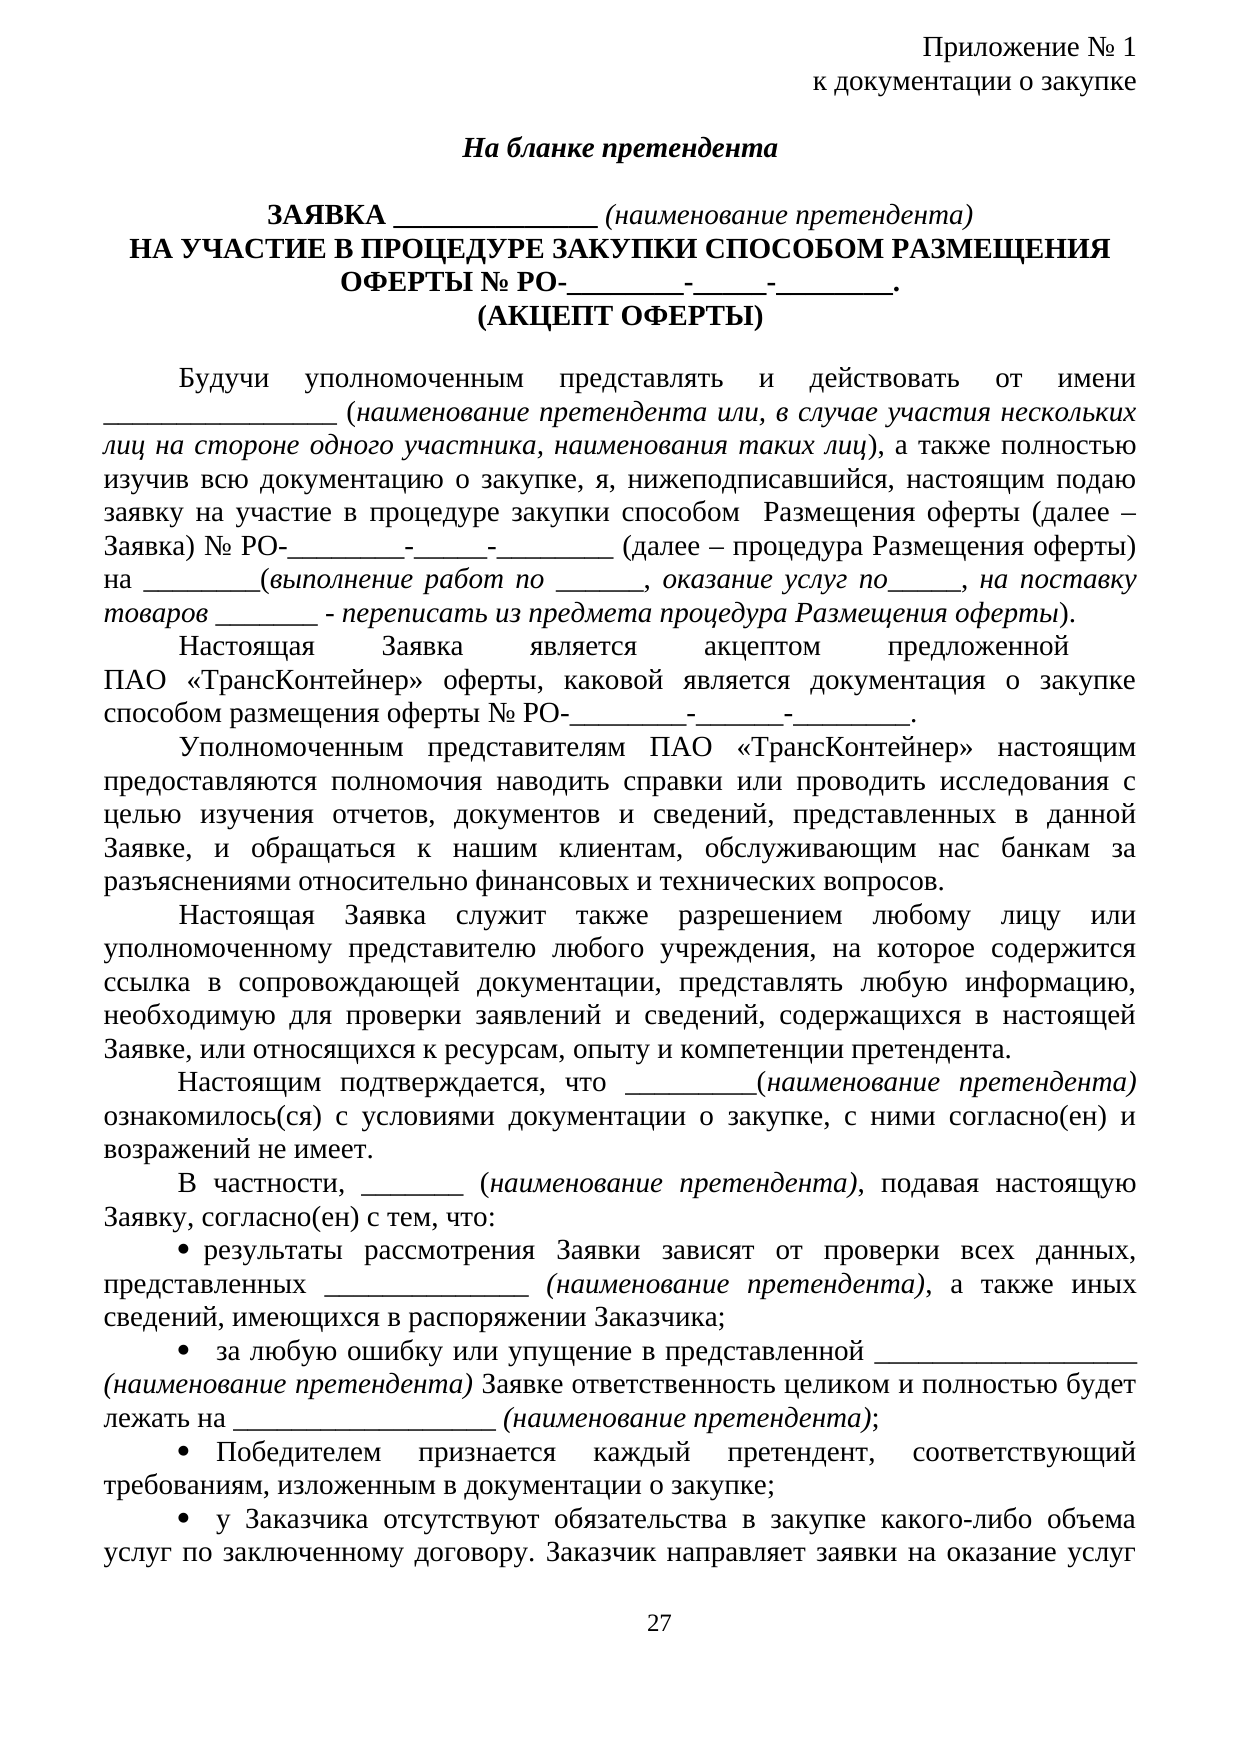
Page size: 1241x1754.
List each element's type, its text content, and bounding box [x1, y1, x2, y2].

text Приложение № 1 [103, 29, 1137, 63]
text Будучи уполномоченным представлять и действовать от имени ________________ (наименование претендента или, в случае участия нескольких лиц на стороне одного участника, наименования таких лиц), а также полностью изучив всю документацию о закупке, я, нижеподписавшийся, настоящим подаю заявку на участие в процедуре закупки способом Размещения оферты (далее – Заявка) № РО-________-_____-________ (далее – процедура Размещения оферты) на ________(выполнение работ по ______, оказание услуг по_____, на поставку товаров _______ - переписать из предмета процедура Размещения оферты). [103, 360, 1137, 628]
text (АКЦЕПТ ОФЕРТЫ) [103, 298, 1137, 331]
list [103, 1501, 1137, 1568]
text Уполномоченным представителям ПАО «ТрансКонтейнер» настоящим предоставляются полномочия наводить справки или проводить исследования с целью изучения отчетов, документов и сведений, представленных в данной Заявке, и обращаться к нашим клиентам, обслуживающим нас банкам за разъяснениями относительно финансовых и технических вопросов. [103, 729, 1137, 897]
text к документации о закупке [103, 63, 1137, 97]
list результаты рассмотрения Заявки зависят от проверки всех данных, представленных ______________ (наименование претендента), а также иных сведений, имеющихся в распоряжении Заказчика; [103, 1232, 1137, 1333]
text НА УЧАСТИЕ В ПРОЦЕДУРЕ ЗАКУПКИ СПОСОБОМ РАЗМЕЩЕНИЯ ОФЕРТЫ № РО-________-_____-________. [103, 231, 1137, 298]
text В частности, _______ (наименование претендента), подавая настоящую Заявку, согласно(ен) с тем, что: [103, 1165, 1137, 1232]
subtitle ЗАЯВКА ______________ (наименование претендента) [103, 197, 1137, 231]
list за любую ошибку или упущение в представленной __________________ (наименование претендента) Заявке ответственность целиком и полностью будет лежать на __________________ (наименование претендента); [103, 1333, 1137, 1434]
text На бланке претендента [103, 130, 1137, 164]
text Настоящим подтверждается, что _________(наименование претендента) ознакомилось(ся) с условиями документации о закупке, с ними согласно(ен) и возражений не имеет. [103, 1064, 1137, 1165]
text Настоящая Заявка служит также разрешением любому лицу или уполномоченному представителю любого учреждения, на которое содержится ссылка в сопровождающей документации, представлять любую информацию, необходимую для проверки заявлений и сведений, содержащихся в настоящей Заявке, или относящихся к ресурсам, опыту и компетенции претендента. [103, 897, 1137, 1064]
text Настоящая Заявка является акцептом предложенной ПАО «ТрансКонтейнер» оферты, каковой является документация о закупке способом размещения оферты № РО-________-______-________. [103, 628, 1137, 729]
list Победителем признается каждый претендент, соответствующий требованиям, изложенным в документации о закупке; [103, 1434, 1137, 1501]
